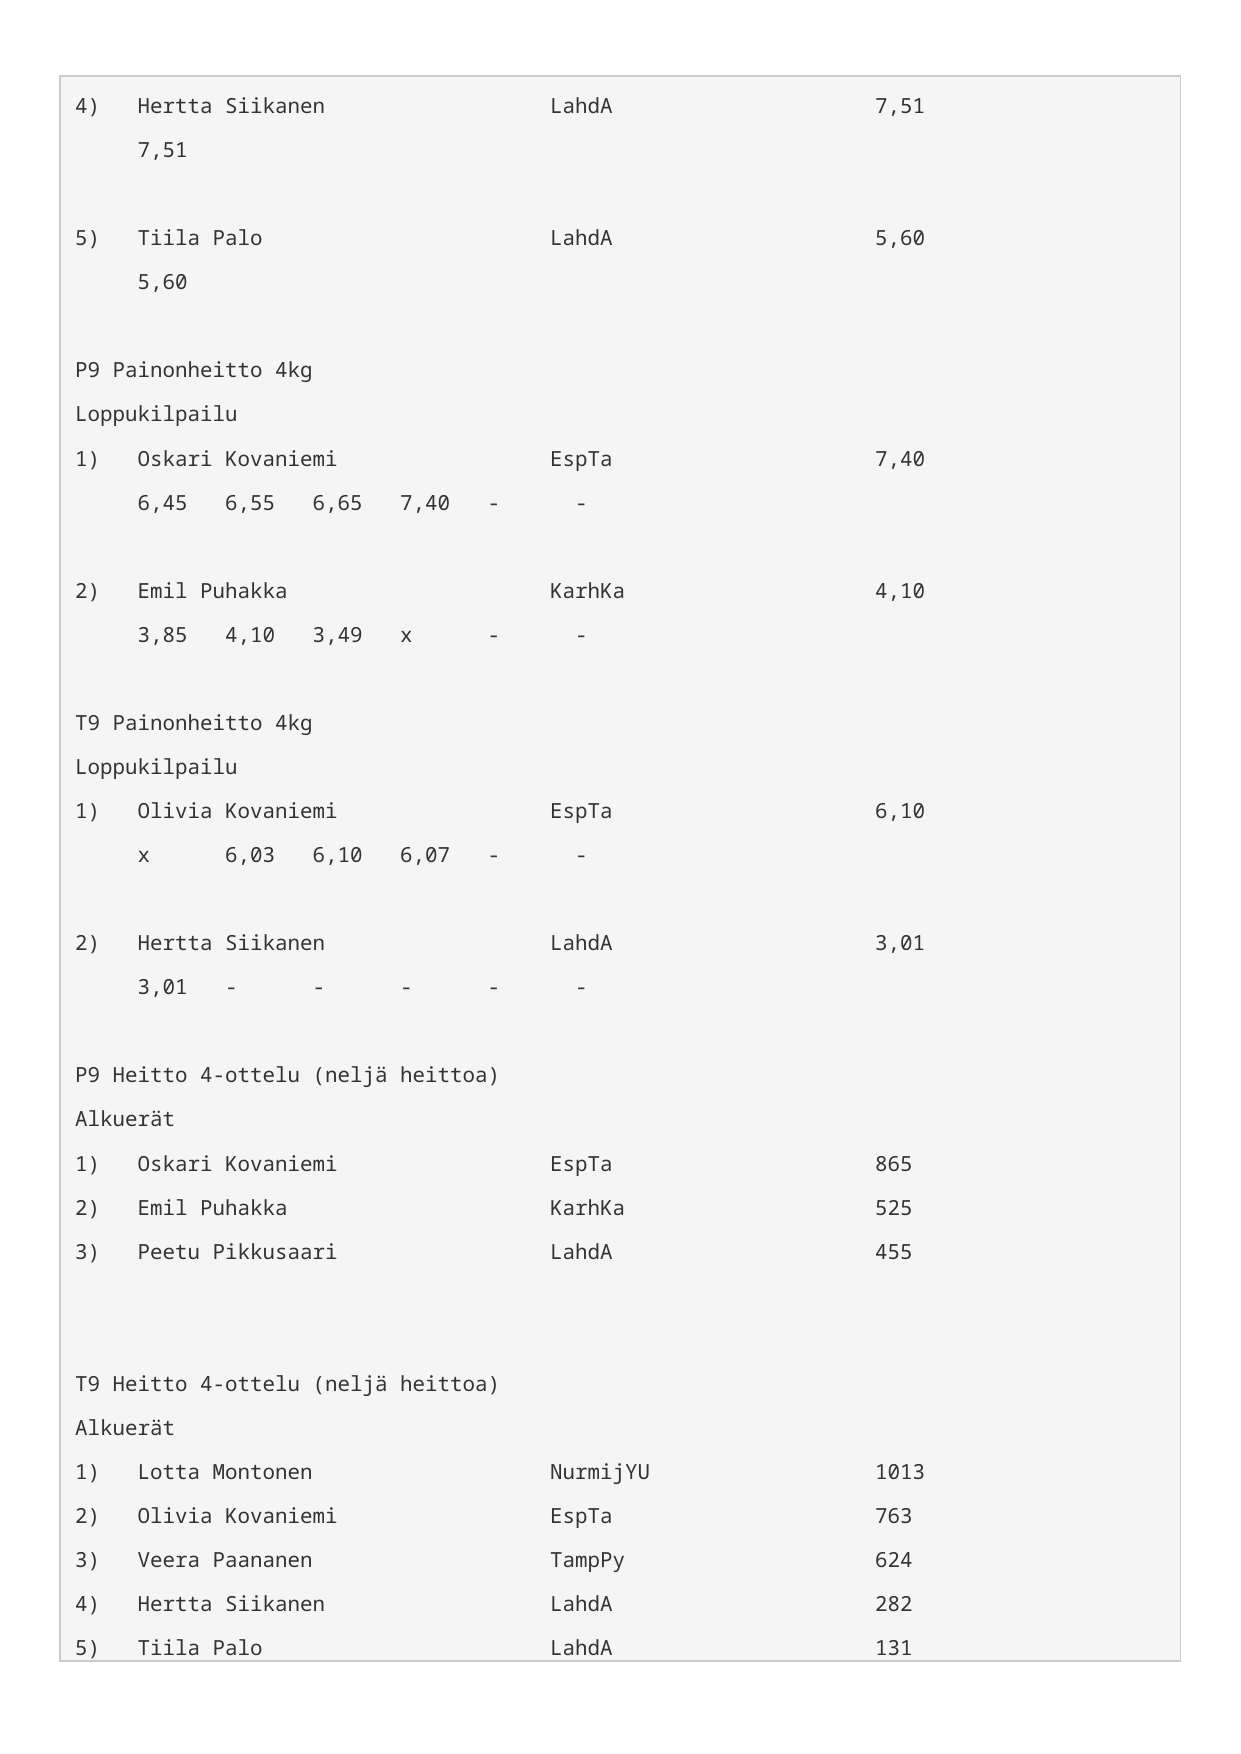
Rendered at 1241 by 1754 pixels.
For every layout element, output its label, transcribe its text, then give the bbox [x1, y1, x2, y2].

text 2) Olivia Kovaniemi EspTa 763 [61, 1485, 1180, 1529]
text P9 Heitto 4-ottelu (neljä heittoa) [61, 1044, 1180, 1088]
text 5) Tiila Palo LahdA 5,60 [61, 207, 1180, 251]
text 6,45 6,55 6,65 7,40 - - [61, 472, 1180, 516]
text 5,60 [61, 251, 1180, 295]
text 7,51 [61, 119, 1180, 163]
text 3,01 - - - - - [61, 956, 1180, 1000]
text 3) Peetu Pikkusaari LahdA 455 [61, 1221, 1180, 1265]
text 1) Oskari Kovaniemi EspTa 865 [61, 1132, 1180, 1177]
text Alkuerät [61, 1397, 1180, 1441]
text P9 Painonheitto 4kg [61, 339, 1180, 383]
text 1) Olivia Kovaniemi EspTa 6,10 [61, 780, 1180, 824]
text 1) Lotta Montonen NurmijYU 1013 [61, 1441, 1180, 1485]
text 1) Oskari Kovaniemi EspTa 7,40 [61, 427, 1180, 472]
text 2) Emil Puhakka KarhKa 4,10 [61, 560, 1180, 604]
text T9 Heitto 4-ottelu (neljä heittoa) [61, 1353, 1180, 1397]
text 2) Emil Puhakka KarhKa 525 [61, 1177, 1180, 1221]
text 4) Hertta Siikanen LahdA 282 [61, 1573, 1180, 1617]
text Alkuerät [61, 1088, 1180, 1132]
text 3) Veera Paananen TampPy 624 [61, 1529, 1180, 1573]
text 3,85 4,10 3,49 x - - [61, 604, 1180, 648]
text 2) Hertta Siikanen LahdA 3,01 [61, 912, 1180, 956]
text Loppukilpailu [61, 383, 1180, 427]
text Loppukilpailu [61, 736, 1180, 780]
text 5) Tiila Palo LahdA 131 [61, 1617, 1180, 1660]
text T9 Painonheitto 4kg [61, 692, 1180, 736]
text x 6,03 6,10 6,07 - - [61, 824, 1180, 868]
text 4) Hertta Siikanen LahdA 7,51 [61, 77, 1180, 119]
